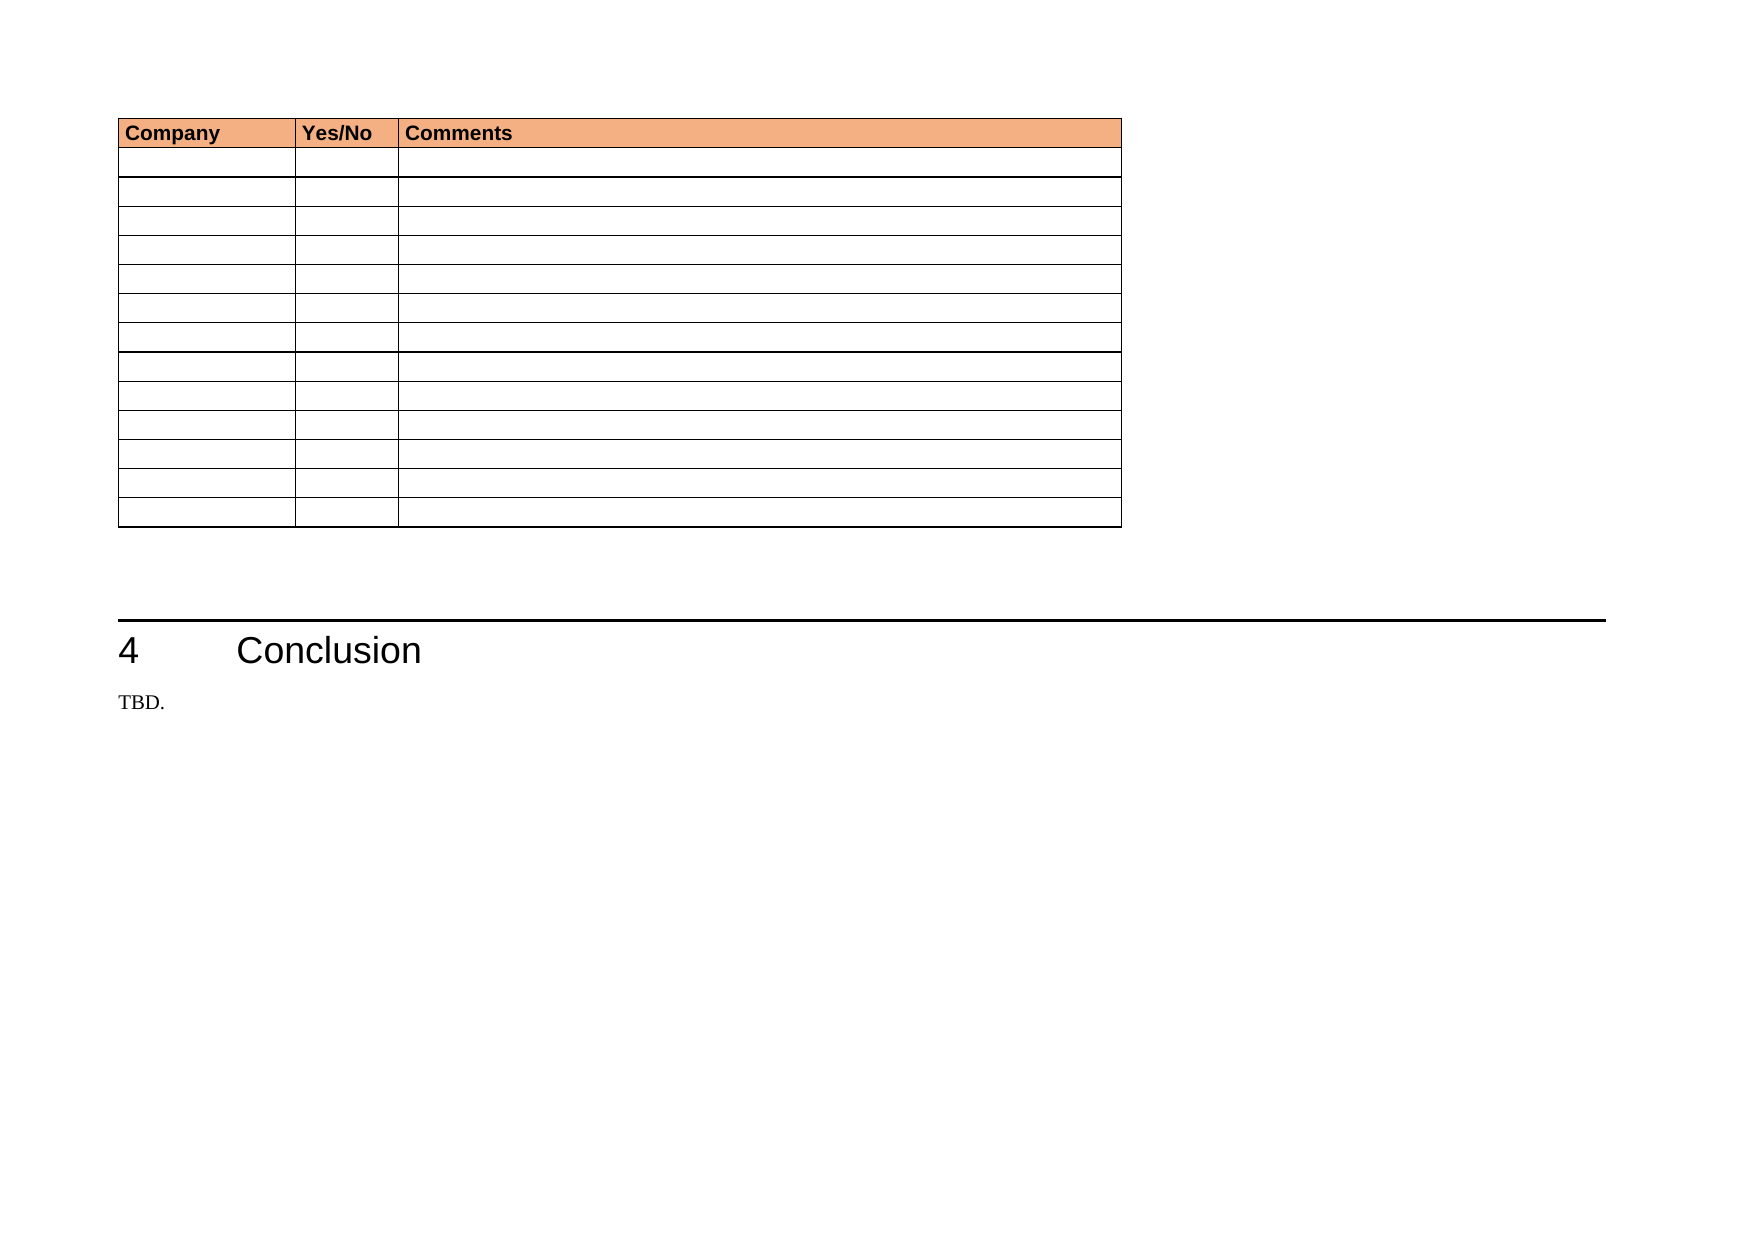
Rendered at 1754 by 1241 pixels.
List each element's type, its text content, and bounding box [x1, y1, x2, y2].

table_cell [119, 498, 295, 526]
table_cell [296, 323, 398, 351]
table_cell [119, 265, 295, 293]
table_cell [296, 353, 398, 381]
table_cell [296, 148, 398, 176]
table_cell [399, 382, 1121, 410]
table_cell [399, 440, 1121, 468]
table_cell [296, 265, 398, 293]
table_cell [296, 440, 398, 468]
table_cell [296, 178, 398, 206]
subtitle 4 Conclusion [118, 622, 1606, 672]
text TBD. [118, 690, 1606, 714]
table_cell [119, 469, 295, 497]
table_cell [399, 148, 1121, 176]
table_cell [296, 498, 398, 526]
table_cell [399, 207, 1121, 235]
table_cell [119, 148, 295, 176]
table_cell [399, 178, 1121, 206]
table_cell [119, 382, 295, 410]
table_cell [399, 469, 1121, 497]
table_header Comments [399, 119, 1121, 147]
table_cell [296, 294, 398, 322]
table_cell [296, 469, 398, 497]
table_cell [296, 411, 398, 439]
table_cell [119, 353, 295, 381]
table_cell [399, 411, 1121, 439]
table_cell [399, 498, 1121, 526]
table_cell [399, 353, 1121, 381]
table_cell [399, 294, 1121, 322]
table_cell [119, 178, 295, 206]
table_cell [399, 323, 1121, 351]
table_cell [119, 323, 295, 351]
table_header Yes/No [296, 119, 398, 147]
table_header Company [119, 119, 295, 147]
table_cell [119, 207, 295, 235]
table_cell [296, 207, 398, 235]
table_cell [119, 411, 295, 439]
table_cell [296, 236, 398, 264]
table_cell [119, 294, 295, 322]
table_cell [119, 236, 295, 264]
table_cell [119, 440, 295, 468]
table_cell [399, 265, 1121, 293]
table_cell [399, 236, 1121, 264]
table_cell [296, 382, 398, 410]
